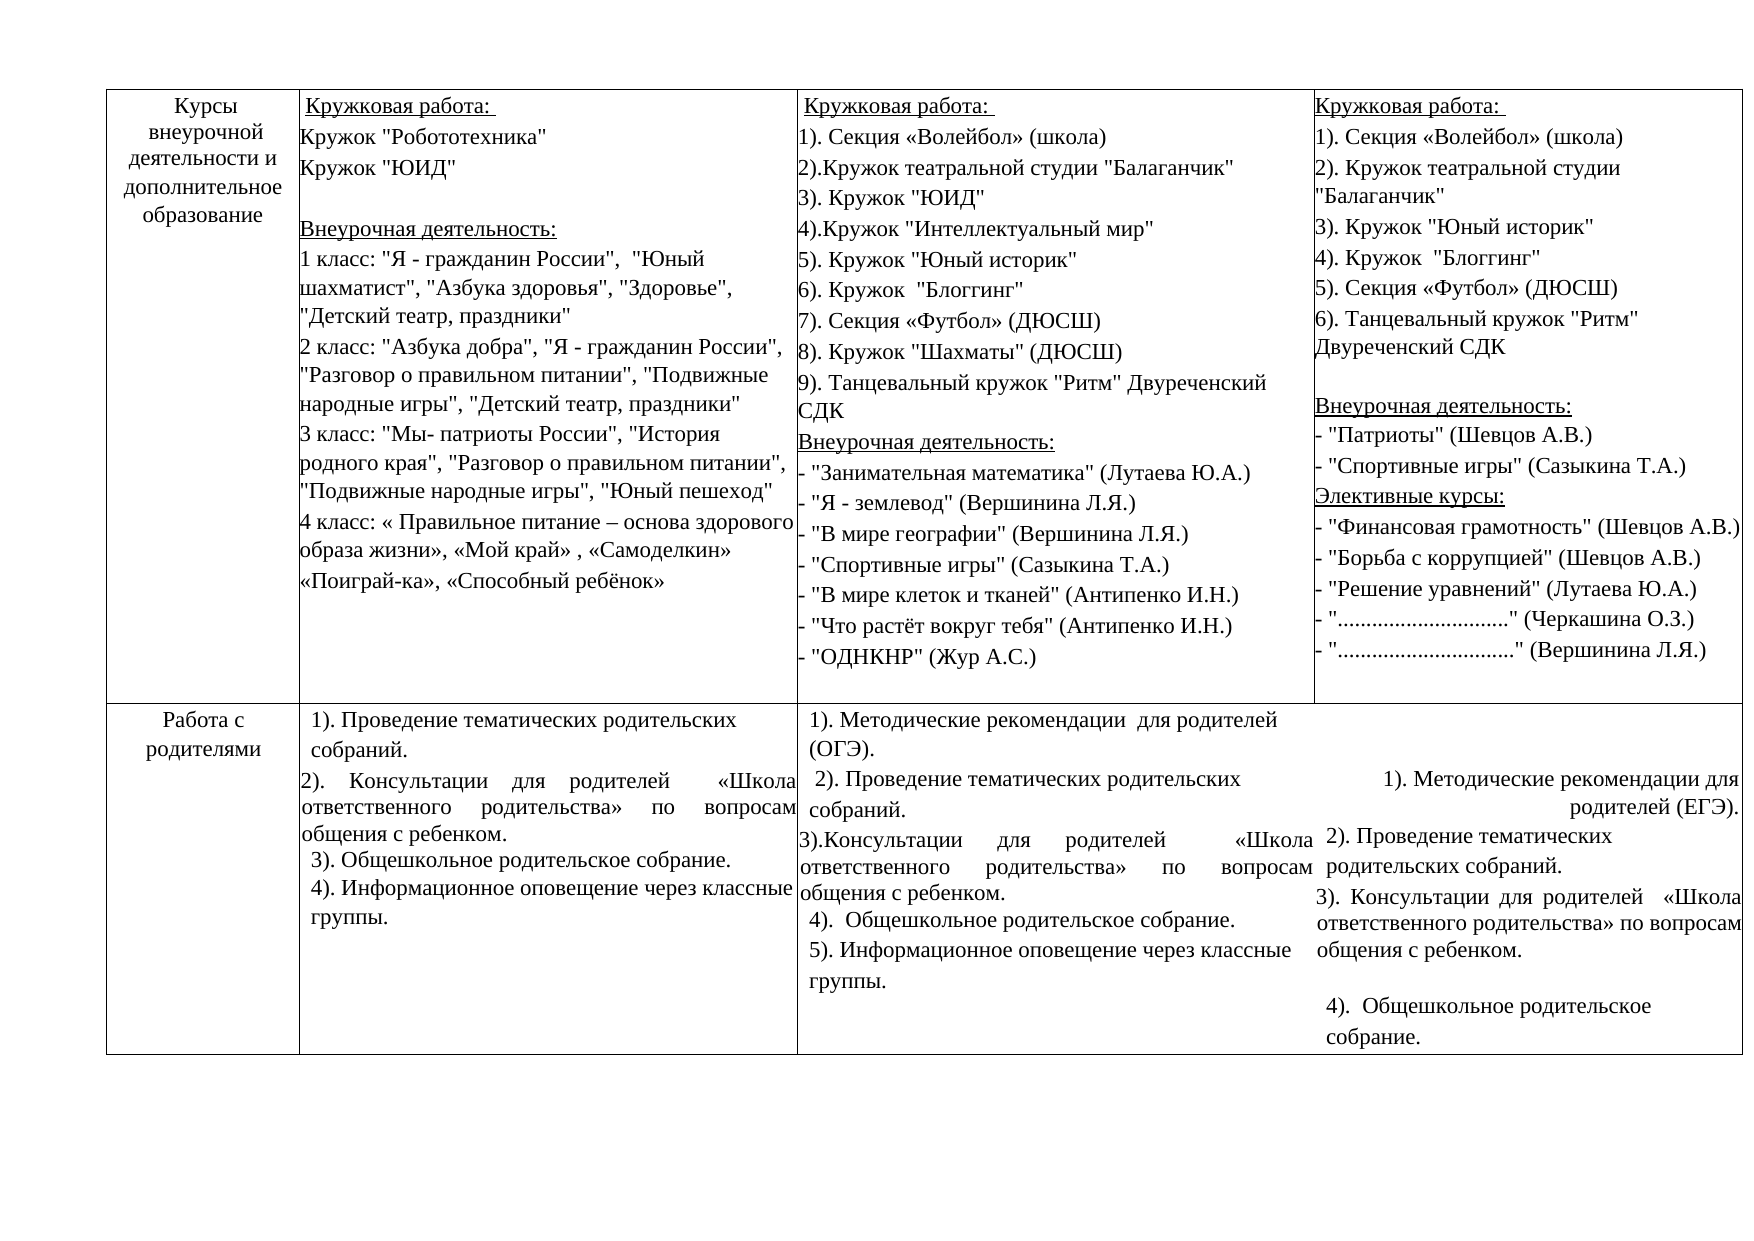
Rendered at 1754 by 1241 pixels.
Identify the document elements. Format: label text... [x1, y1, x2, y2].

table_cell Кружковая работа: Кружок "Робототехника" Кружок "ЮИД" Внеурочная деятельность: 1 класс: "Я - гражданин России", "Юный шахматист", "Азбука здоровья", "Здоровье", "Детский театр, праздники" 2 класс: "Азбука добра", "Я - гражданин России", "Разговор о правильном питании", "Подвижные народные игры", "Детский театр, праздники" 3 класс: "Мы- патриоты России", "История родного края", "Разговор о правильном питании", "Подвижные народные игры", "Юный пешеход" 4 класс: « Правильное питание – основа здорового образа жизни», «Мой край» , «Самоделкин» «Поиграй-ка», «Способный ребёнок» [300, 90, 797, 703]
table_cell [300, 704, 797, 1054]
table_cell Кружковая работа: 1). Секция «Волейбол» (школа) 2). Кружок театральной студии "Балаганчик" 3). Кружок "Юный историк" 4). Кружок "Блоггинг" 5). Секция «Футбол» (ДЮСШ) 6). Танцевальный кружок "Ритм" Двуреченский СДК Внеурочная деятельность: - "Патриоты" (Шевцов А.В.) - "Спортивные игры" (Сазыкина Т.А.) Элективные курсы: - "Финансовая грамотность" (Шевцов А.В.) - "Борьба с коррупцией" (Шевцов А.В.) - "Решение уравнений" (Лутаева Ю.А.) - ".............................." (Черкашина О.З.) - "..............................." (Вершинина Л.Я.) [1315, 90, 1742, 703]
table_cell Курсы внеурочной деятельности и дополнительное образование [107, 90, 299, 703]
table_cell Работа с родителями [107, 704, 299, 1054]
table_cell Кружковая работа: 1). Секция «Волейбол» (школа) 2).Кружок театральной студии "Балаганчик" 3). Кружок "ЮИД" 4).Кружок "Интеллектуальный мир" 5). Кружок "Юный историк" 6). Кружок "Блоггинг" 7). Секция «Футбол» (ДЮСШ) 8). Кружок "Шахматы" (ДЮСШ) 9). Танцевальный кружок "Ритм" Двуреченский СДК Внеурочная деятельность: - "Занимательная математика" (Лутаева Ю.А.) - "Я - землевод" (Вершинина Л.Я.) - "В мире географии" (Вершинина Л.Я.) - "Спортивные игры" (Сазыкина Т.А.) - "В мире клеток и тканей" (Антипенко И.Н.) - "Что растёт вокруг тебя" (Антипенко И.Н.) - "ОДНКНР" (Жур А.С.) [798, 90, 1314, 703]
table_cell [798, 704, 1314, 1054]
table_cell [1314, 704, 1742, 1054]
